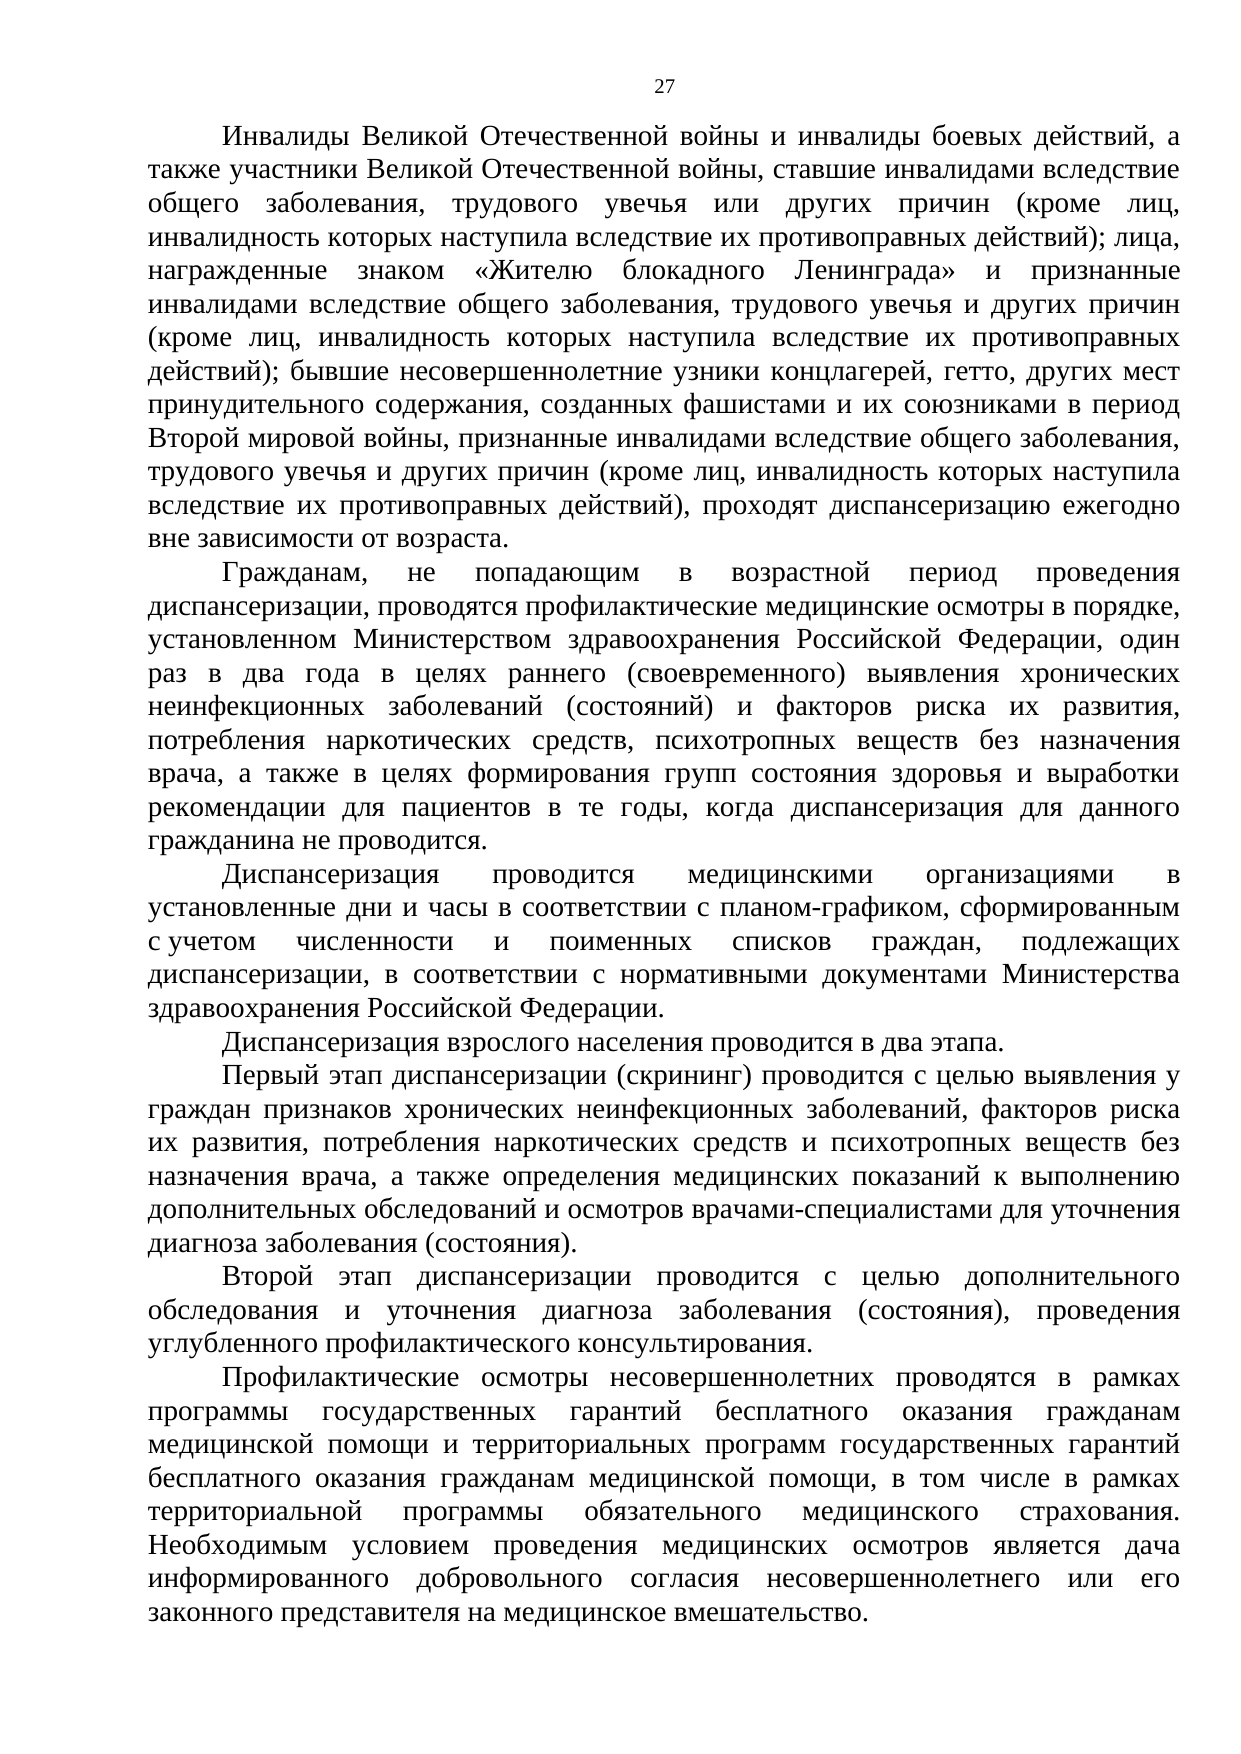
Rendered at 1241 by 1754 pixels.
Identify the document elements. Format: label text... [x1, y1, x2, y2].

text Второй этап диспансеризации проводится с целью дополнительного обследования и уточнения диагноза заболевания (состояния), проведения углубленного профилактического консультирования. [148, 1258, 1181, 1359]
text Диспансеризация взрослого населения проводится в два этапа. [148, 1024, 1181, 1057]
text Первый этап диспансеризации (скрининг) проводится с целью выявления у граждан признаков хронических неинфекционных заболеваний, факторов риска их развития, потребления наркотических средств и психотропных веществ без назначения врача, а также определения медицинских показаний к выполнению дополнительных обследований и осмотров врачами-специалистами для уточнения диагноза заболевания (состояния). [148, 1057, 1181, 1258]
text Диспансеризация проводится медицинскими организациями в установленные дни и часы в соответствии с планом-графиком, сформированным с учетом численности и поименных списков граждан, подлежащих диспансеризации, в соответствии с нормативными документами Министерства здравоохранения Российской Федерации. [148, 856, 1181, 1024]
text Профилактические осмотры несовершеннолетних проводятся в рамках программы государственных гарантий бесплатного оказания гражданам медицинской помощи и территориальных программ государственных гарантий бесплатного оказания гражданам медицинской помощи, в том числе в рамках территориальной программы обязательного медицинского страхования. Необходимым условием проведения медицинских осмотров является дача информированного добровольного согласия несовершеннолетнего или его законного представителя на медицинское вмешательство. [148, 1359, 1181, 1627]
text Гражданам, не попадающим в возрастной период проведения диспансеризации, проводятся профилактические медицинские осмотры в порядке, установленном Министерством здравоохранения Российской Федерации, один раз в два года в целях раннего (своевременного) выявления хронических неинфекционных заболеваний (состояний) и факторов риска их развития, потребления наркотических средств, психотропных веществ без назначения врача, а также в целях формирования групп состояния здоровья и выработки рекомендации для пациентов в те годы, когда диспансеризация для данного гражданина не проводится. [148, 554, 1181, 856]
text Инвалиды Великой Отечественной войны и инвалиды боевых действий, а также участники Великой Отечественной войны, ставшие инвалидами вследствие общего заболевания, трудового увечья или других причин (кроме лиц, инвалидность которых наступила вследствие их противоправных действий); лица, награжденные знаком «Жителю блокадного Ленинграда» и признанные инвалидами вследствие общего заболевания, трудового увечья и других причин (кроме лиц, инвалидность которых наступила вследствие их противоправных действий); бывшие несовершеннолетние узники концлагерей, гетто, других мест принудительного содержания, созданных фашистами и их союзниками в период Второй мировой войны, признанные инвалидами вследствие общего заболевания, трудового увечья и других причин (кроме лиц, инвалидность которых наступила вследствие их противоправных действий), проходят диспансеризацию ежегодно вне зависимости от возраста. [148, 118, 1181, 554]
